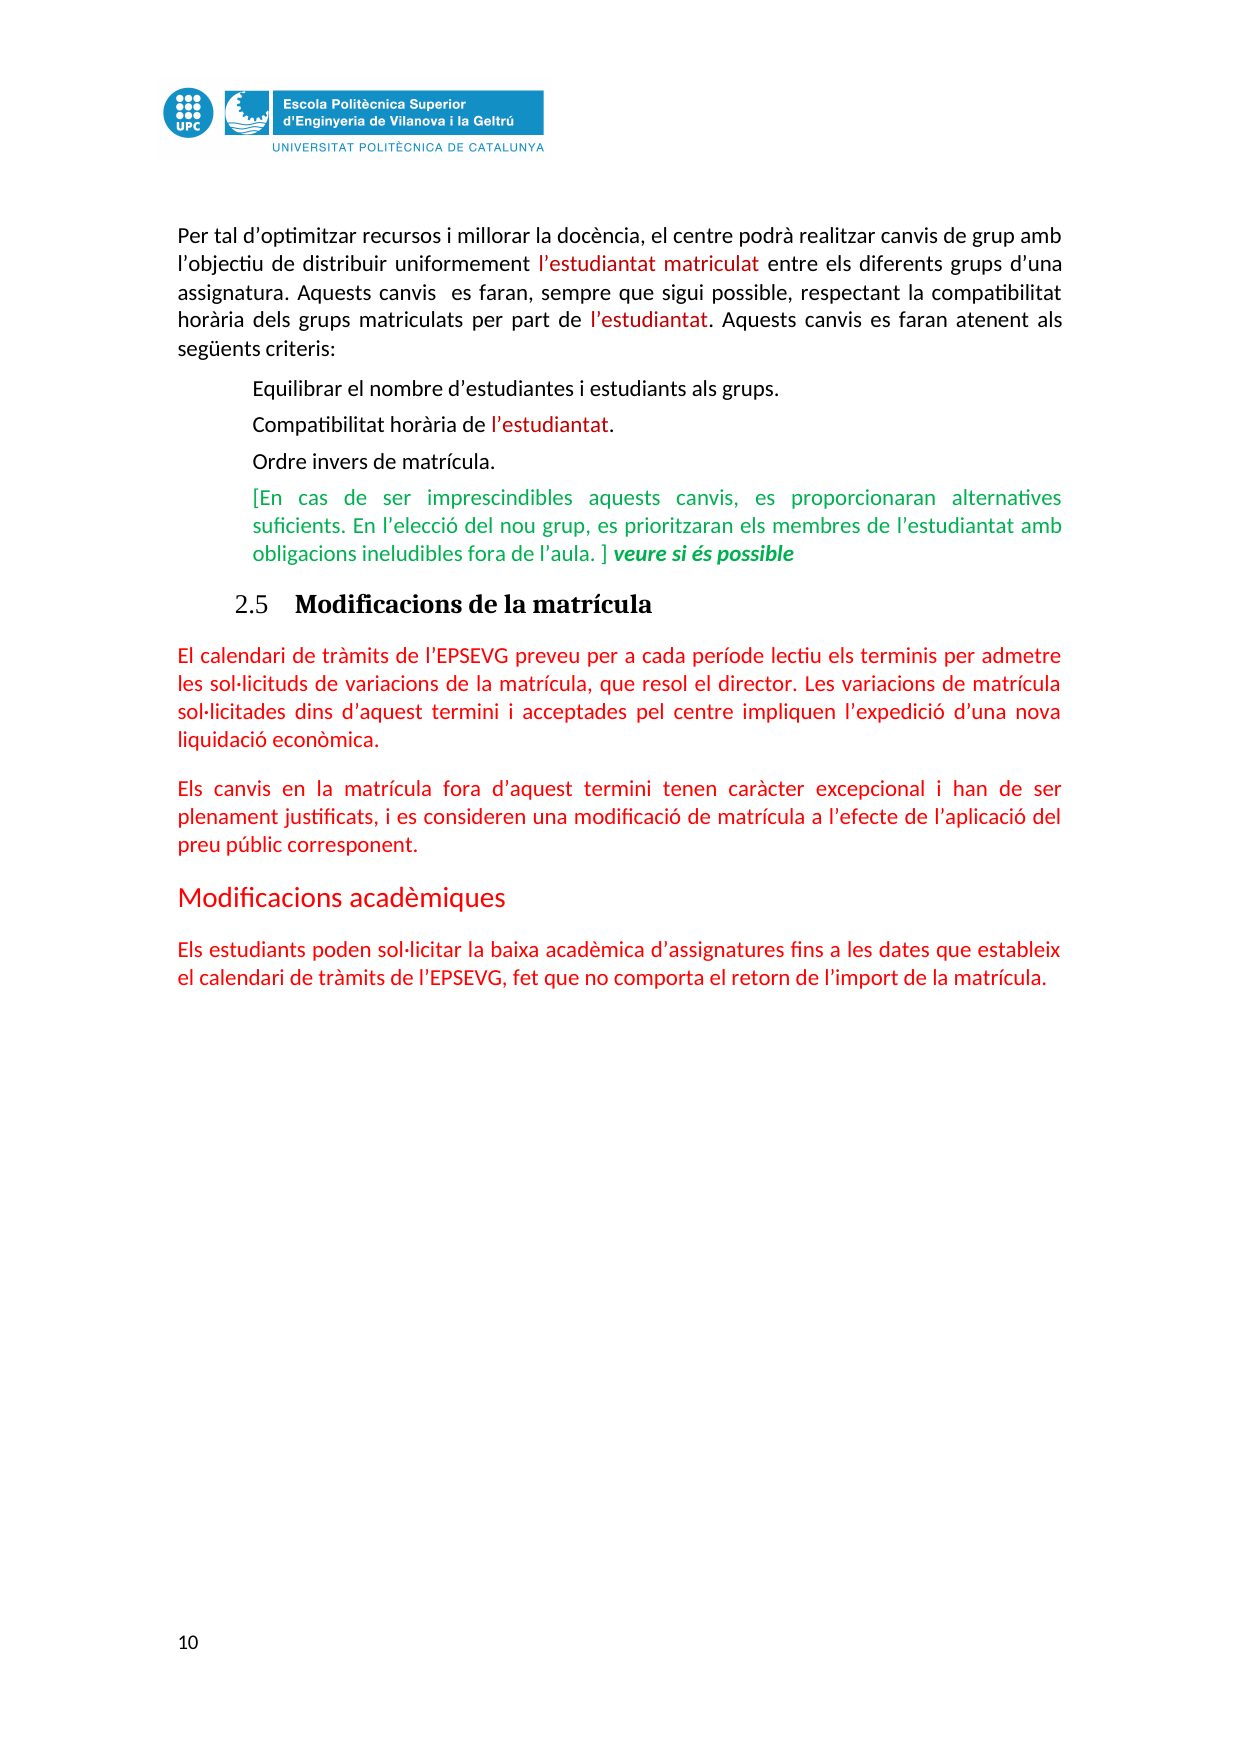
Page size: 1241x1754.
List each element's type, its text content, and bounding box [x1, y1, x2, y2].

text El calendari de tràmits de l’EPSEVG preveu per a cada període lectiu els terminis per admetre les sol·licituds de variacions de la matrícula, que resol el director. Les variacions de matrícula sol·licitades dins d’aquest termini i acceptades pel centre impliquen l’expedició d’una nova liquidació econòmica. [177, 641, 1063, 753]
list Ordre invers de matrícula. [252, 447, 1063, 475]
picture [154, 78, 553, 161]
list Equilibrar el nombre d’estudiantes i estudiants als grups. [252, 374, 1063, 402]
subtitle Modificacions de la matrícula [234, 588, 1063, 620]
text Els canvis en la matrícula fora d’aquest termini tenen caràcter excepcional i han de ser plenament justificats, i es consideren una modificació de matrícula a l’efecte de l’aplicació del preu públic corresponent. [177, 774, 1063, 858]
list Compatibilitat horària de l’estudiantat. [252, 411, 1063, 438]
text Per tal d’optimitzar recursos i millorar la docència, el centre podrà realitzar canvis de grup amb l’objectiu de distribuir uniformement l’estudiantat matriculat entre els diferents grups d’una assignatura. Aquests canvis es faran, sempre que sigui possible, respectant la compatibilitat horària dels grups matriculats per part de l’estudiantat. Aquests canvis es faran atenent als següents criteris: [177, 222, 1063, 362]
text Modificacions acadèmiques [177, 879, 1063, 914]
text Els estudiants poden sol·licitar la baixa acadèmica d’assignatures fins a les dates que estableix el calendari de tràmits de l’EPSEVG, fet que no comporta el retorn de l’import de la matrícula. [177, 935, 1063, 991]
list [En cas de ser imprescindibles aquests canvis, es proporcionaran alternatives suficients. En l’elecció del nou grup, es prioritzaran els membres de l’estudiantat amb obligacions ineludibles fora de l’aula. ] veure si és possible [252, 483, 1063, 567]
